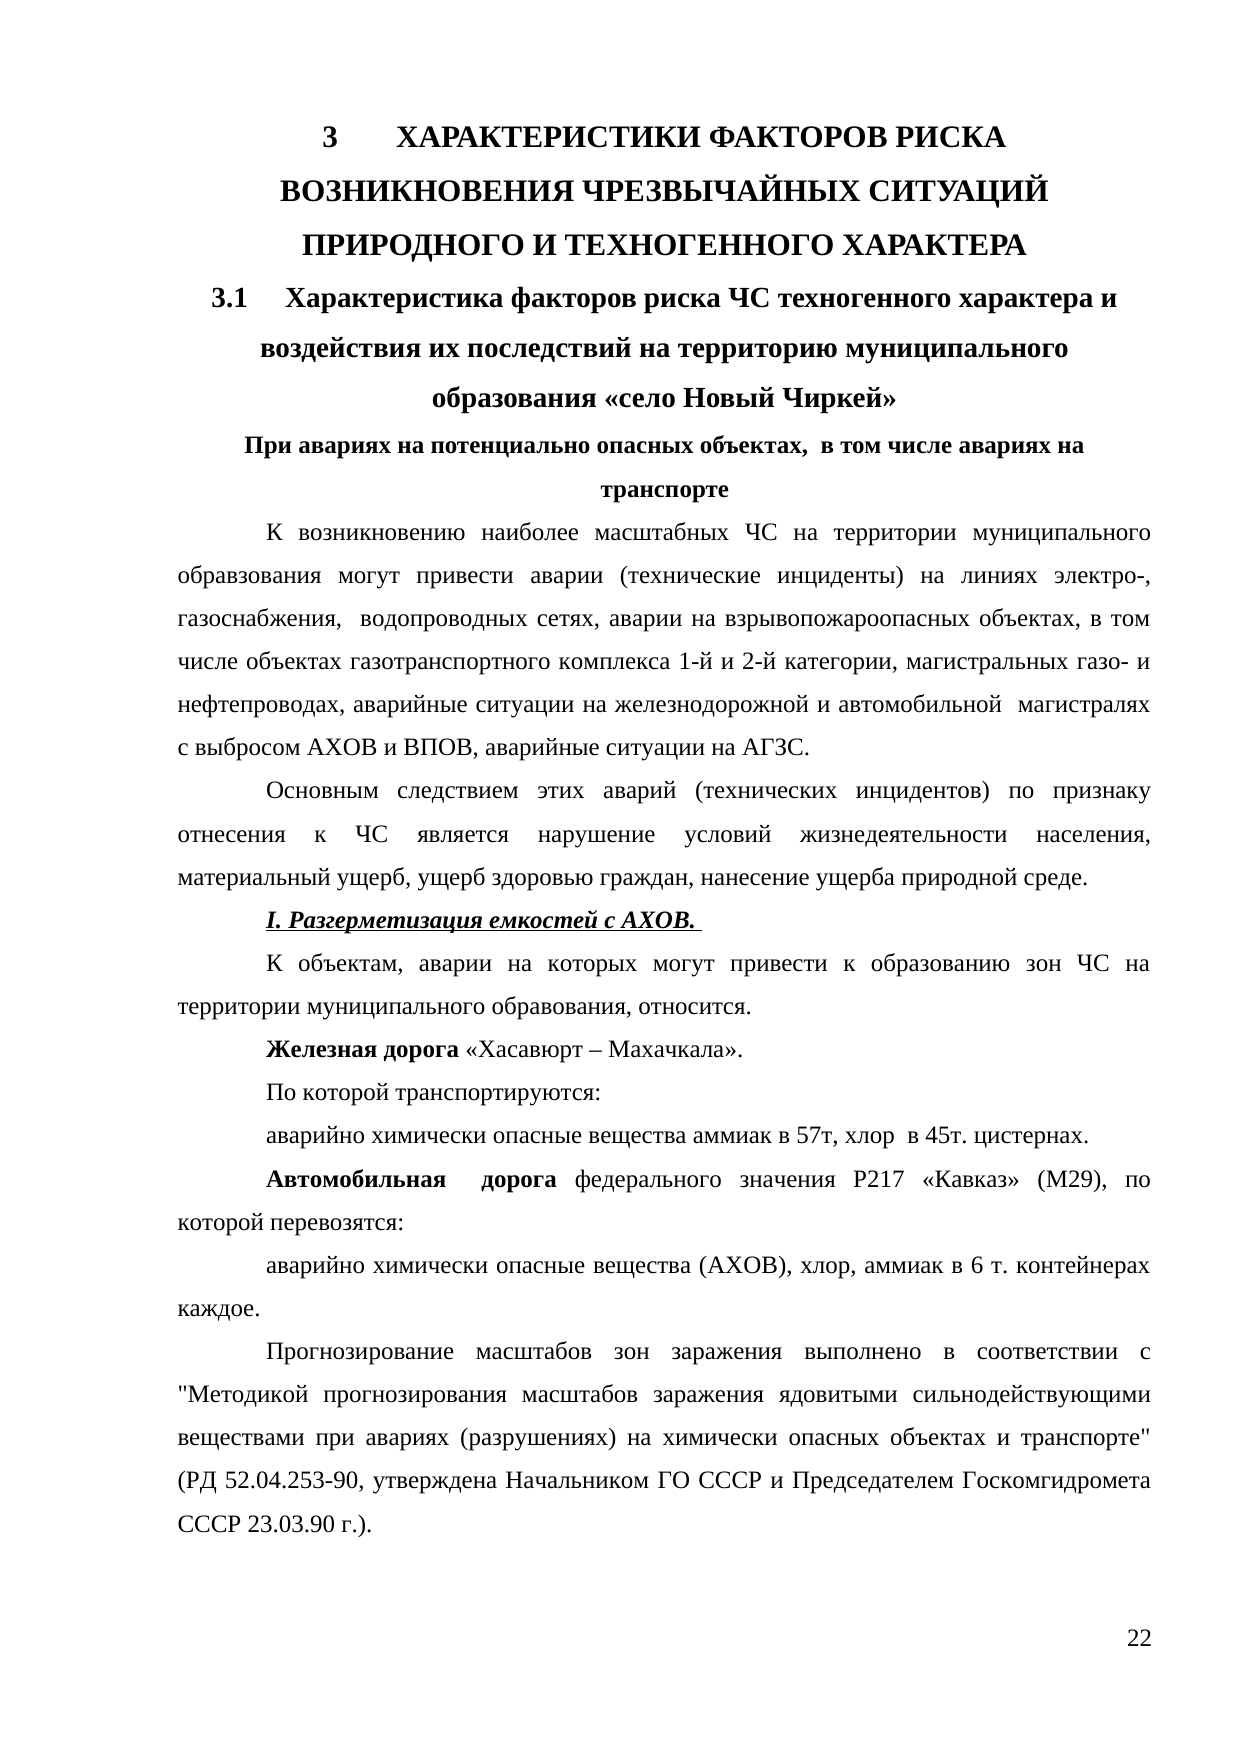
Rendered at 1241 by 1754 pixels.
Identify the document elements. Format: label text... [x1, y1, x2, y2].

text Железная дорога «Хасавюрт – Махачкала». [177, 1034, 1152, 1063]
text I. Разгерметизация емкостей с АХОВ. [177, 905, 1152, 934]
text По которой транспортируются: [177, 1077, 1152, 1106]
subtitle ХАРАКТЕРИСТИКИ ФАКТОРОВ РИСКА ВОЗНИКНОВЕНИЯ ЧРЕЗВЫЧАЙНЫХ СИТУАЦИЙ ПРИРОДНОГО И ТЕХНОГЕННОГО ХАРАКТЕРА [177, 118, 1152, 262]
text аварийно химически опасные вещества (АХОВ), хлор, аммиак в 6 т. контейнерах каждое. [177, 1250, 1152, 1322]
text Автомобильная дорога федерального значения Р217 «Кавказ» (М29), по которой перевозятся: [177, 1164, 1152, 1236]
text Прогнозирование масштабов зон заражения выполнено в соответствии с "Методикой прогнозирования масштабов заражения ядовитыми сильнодействующими веществами при авариях (разрушениях) на химически опасных объектах и транспорте" (РД 52.04.253-90, утверждена Начальником ГО СССР и Председателем Госкомгидромета СССР 23.03.90 г.). [177, 1336, 1152, 1537]
text К объектам, аварии на которых могут привести к образованию зон ЧС на территории муниципального обравования, относится. [177, 948, 1152, 1020]
subtitle Характеристика факторов риска ЧС техногенного характера и воздействия их последствий на территорию муниципального образования «село Новый Чиркей» [177, 280, 1152, 414]
text Основным следствием этих аварий (технических инцидентов) по признаку отнесения к ЧС является нарушение условий жизнедеятельности населения, материальный ущерб, ущерб здоровью граждан, нанесение ущерба природной среде. [177, 776, 1152, 891]
text При авариях на потенциально опасных объектах, в том числе авариях на транспорте [177, 431, 1152, 502]
text аварийно химически опасные вещества аммиак в 57т, хлор в 45т. цистернах. [177, 1121, 1152, 1149]
text К возникновению наиболее масштабных ЧС на территории муниципального обравзования могут привести аварии (технические инциденты) на линиях электро-, газоснабжения, водопроводных сетях, аварии на взрывопожароопасных объектах, в том числе объектах газотранспортного комплекса 1-й и 2-й категории, магистральных газо- и нефтепроводах, аварийные ситуации на железнодорожной и автомобильной магистралях с выбросом АХОВ и ВПОВ, аварийные ситуации на АГЗС. [177, 517, 1152, 761]
